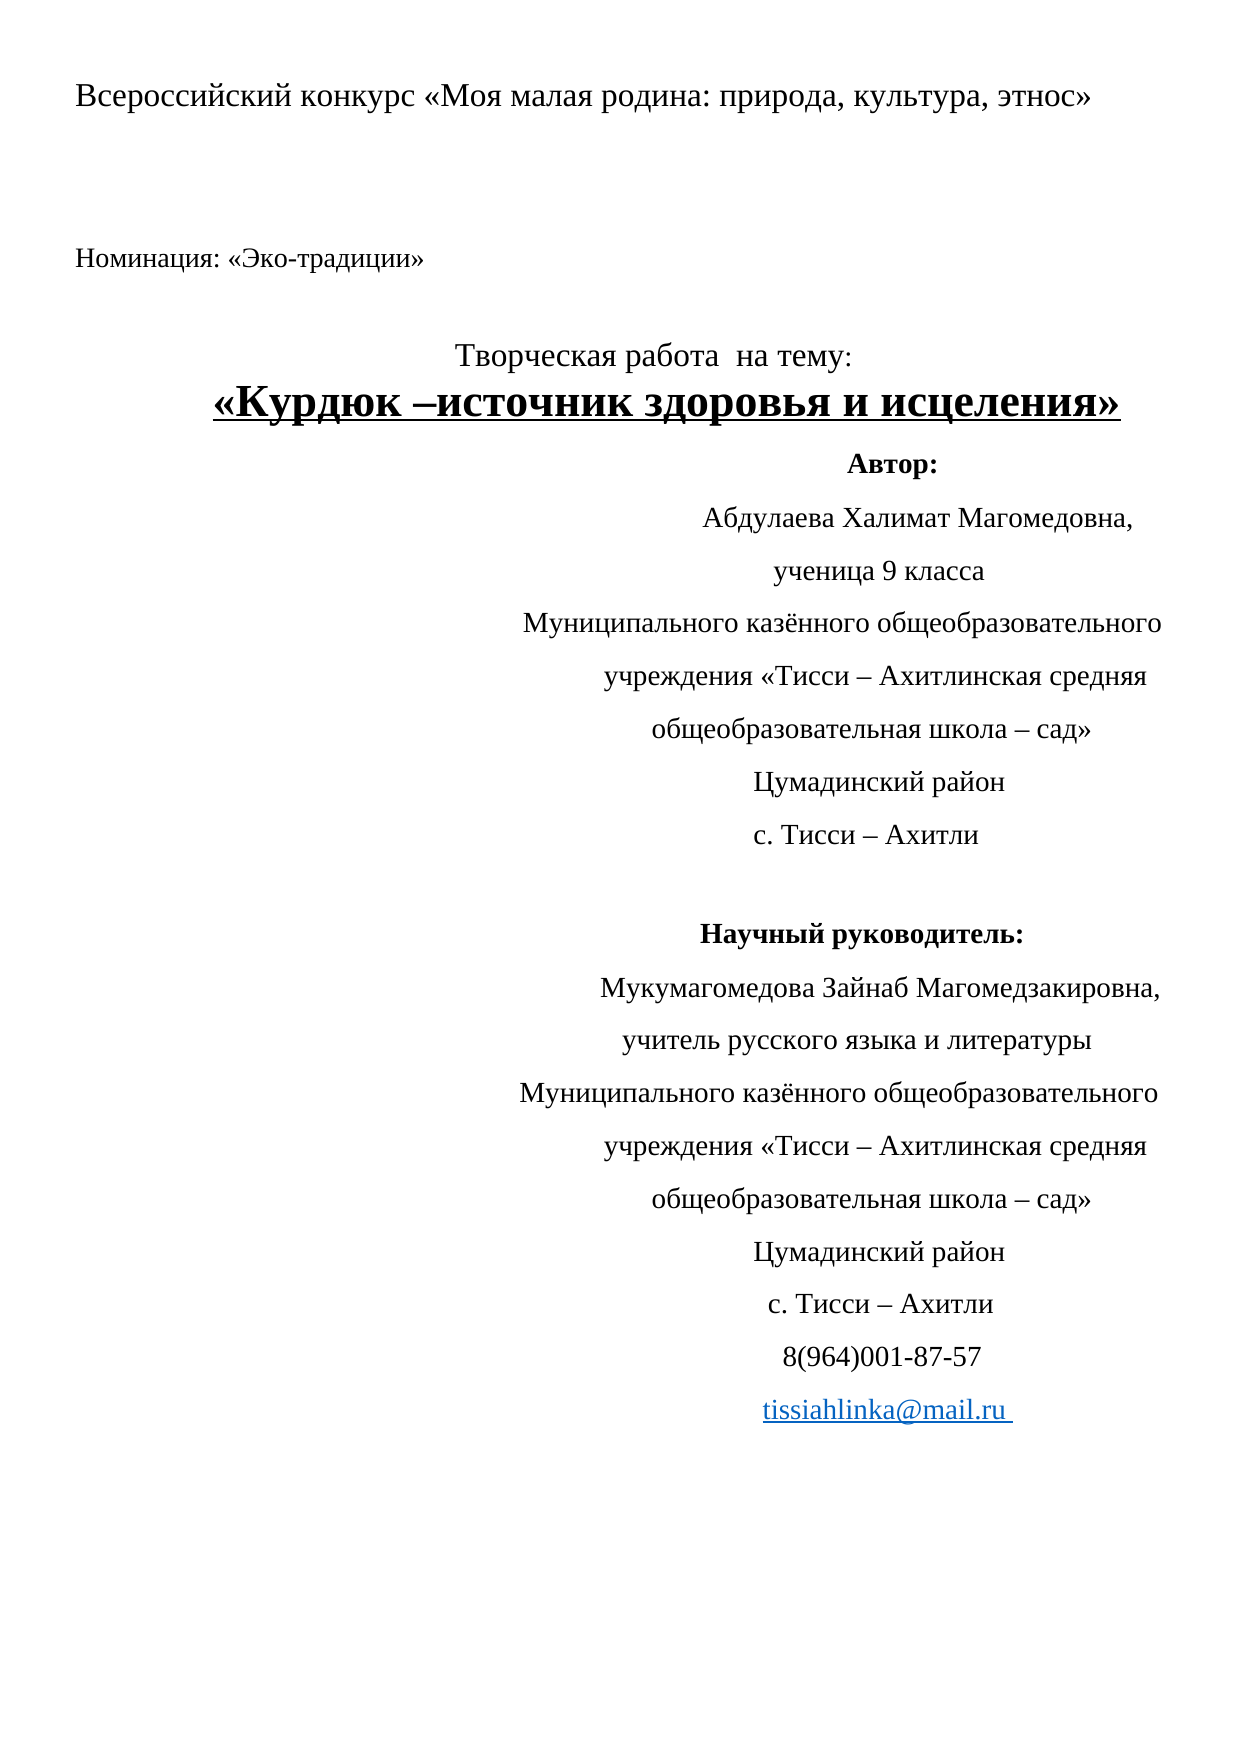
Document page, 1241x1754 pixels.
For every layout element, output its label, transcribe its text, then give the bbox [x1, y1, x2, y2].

text учреждения «Тисси – Ахитлинская средняя [75, 1128, 1165, 1162]
text Номинация: «Эко-традиции» [75, 241, 1165, 273]
text учреждения «Тисси – Ахитлинская средняя [75, 658, 1165, 692]
text Мукумагомедова Зайнаб Магомедзакировна, [75, 970, 1165, 1003]
text Автор: [75, 447, 1165, 480]
text Цумадинский район [75, 764, 1165, 797]
text Творческая работа на тему: [75, 335, 1165, 373]
text tissiahlinka@mail.ru [75, 1392, 1165, 1426]
text Всероссийский конкурс «Моя малая родина: природа, культура, этнос» [75, 75, 1165, 144]
text «Курдюк –источник здоровья и исцеления» [75, 373, 1165, 426]
text с. Тисси – Ахитли [75, 817, 1165, 850]
text Муниципального казённого общеобразовательного [75, 606, 1165, 639]
text Муниципального казённого общеобразовательного [75, 1075, 1165, 1109]
text общеобразовательная школа – сад» [75, 711, 1165, 745]
text Абдулаева Халимат Магомедовна, [75, 500, 1165, 533]
text ученица 9 класса [75, 553, 1165, 586]
text Научный руководитель: [75, 916, 1165, 950]
text Цумадинский район [75, 1234, 1165, 1267]
text учитель русского языка и литературы [75, 1022, 1165, 1056]
text 8(964)001-87-57 [75, 1339, 1165, 1373]
text с. Тисси – Ахитли [75, 1287, 1165, 1320]
text общеобразовательная школа – сад» [75, 1181, 1165, 1214]
